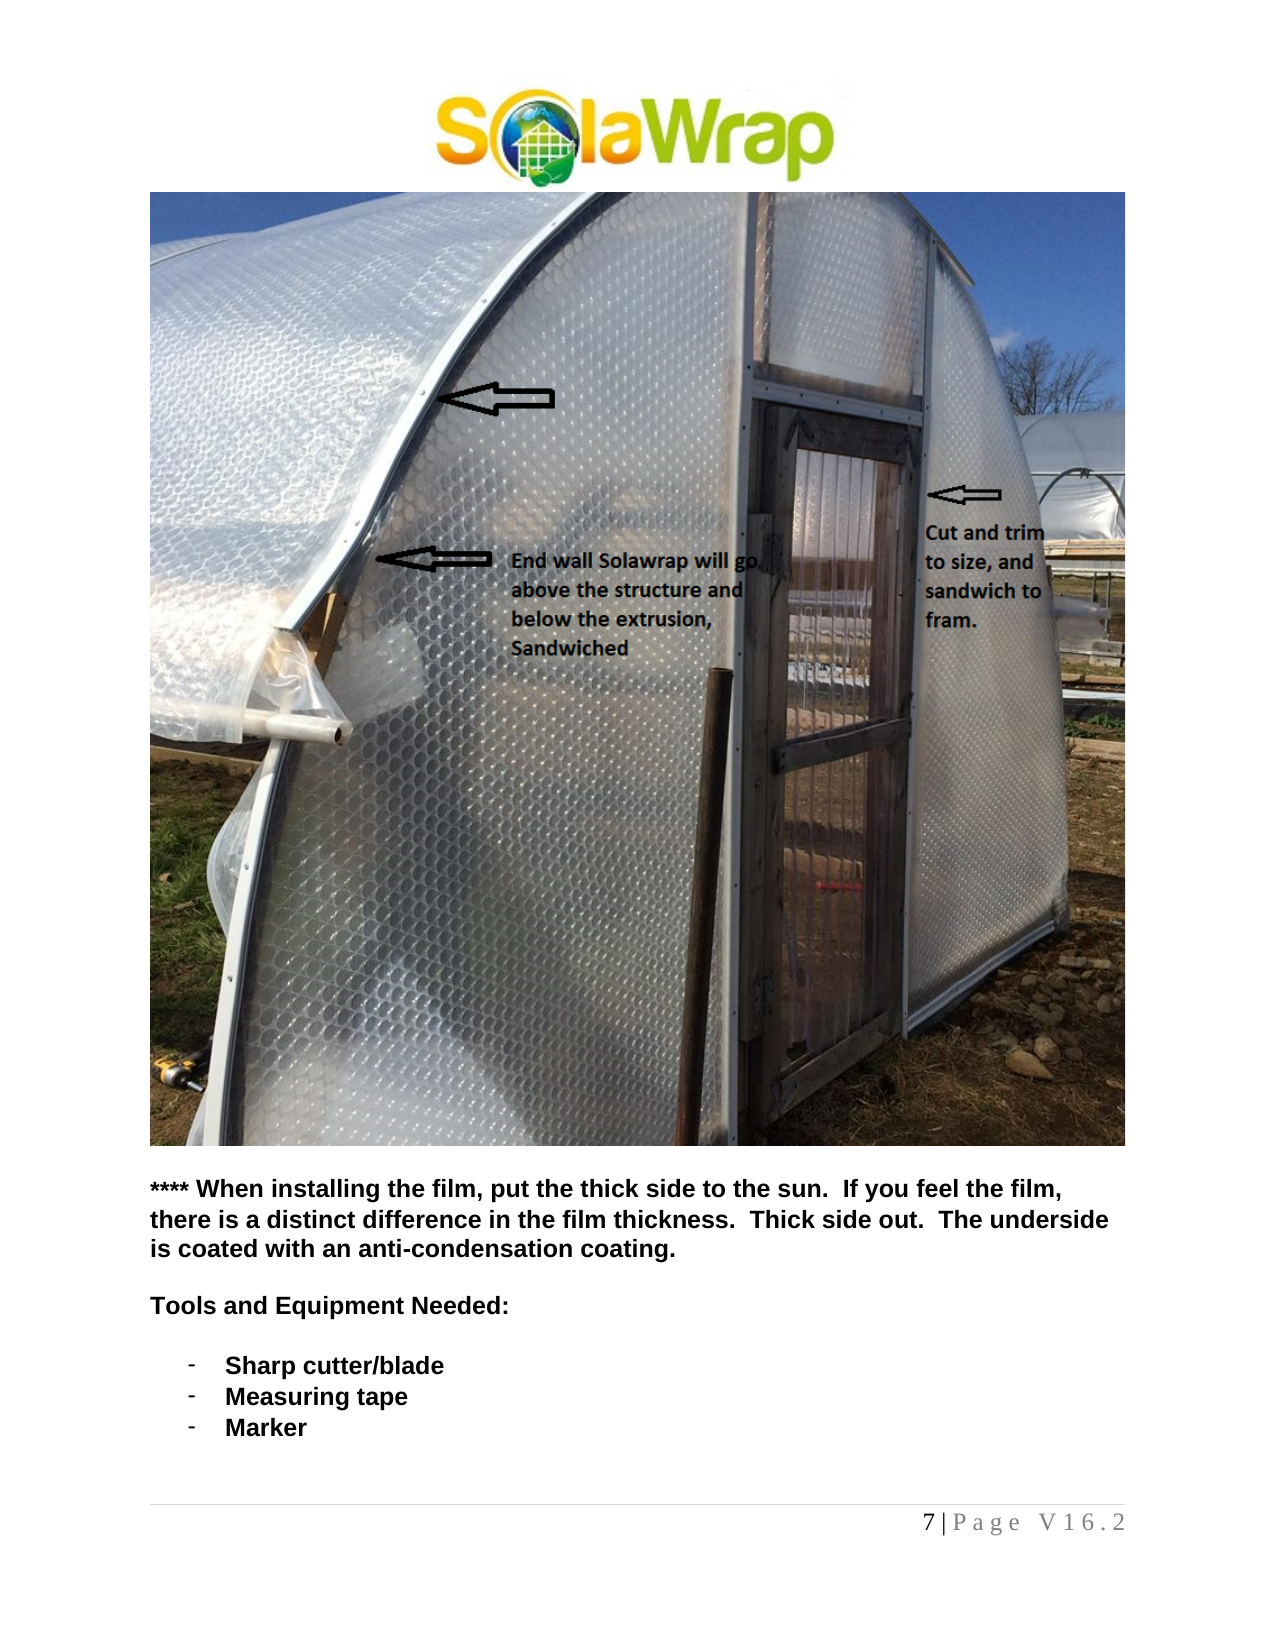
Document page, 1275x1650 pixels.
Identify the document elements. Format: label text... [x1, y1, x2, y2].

list **** When installing the film, put the thick side to the sun. If you feel the film, there is a distinct difference in the film thickness. Thick side out. The underside is coated with an anti-condensation coating. [150, 1174, 1125, 1263]
list Measuring tape [187, 1380, 1125, 1411]
picture [150, 75, 1125, 1146]
list Tools and Equipment Needed: [150, 1291, 1125, 1320]
list Marker [187, 1411, 1125, 1442]
list Sharp cutter/blade [187, 1349, 1125, 1380]
